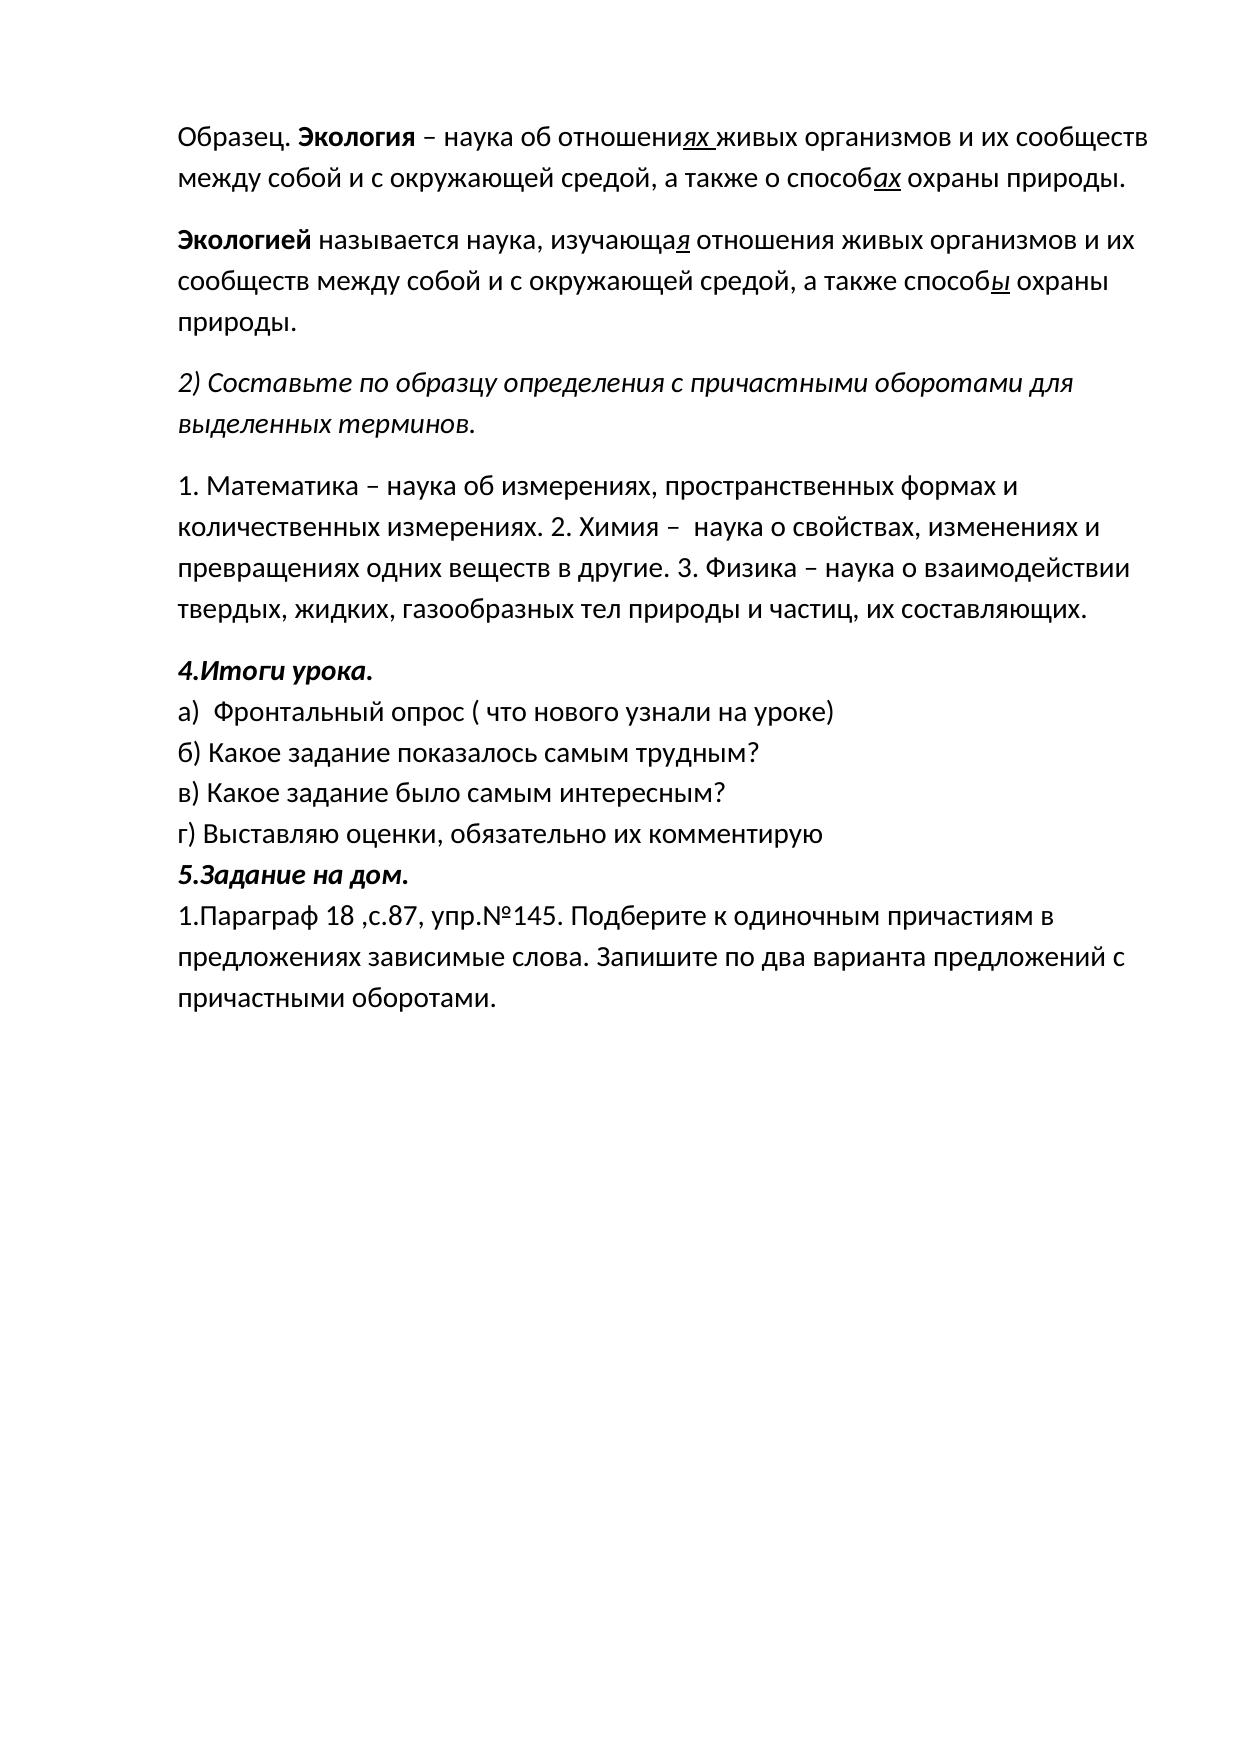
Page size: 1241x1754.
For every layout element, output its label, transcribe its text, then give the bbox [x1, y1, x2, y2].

text 4.Итоги урока. а) Фронтальный опрос ( что нового узнали на уроке) б) Какое задание показалось самым трудным? в) Какое задание было самым интересным? г) Выставляю оценки, обязательно их комментирую 5.Задание на дом. 1.Параграф 18 ,с.87, упр.№145. Подберите к одиночным причастиям в предложениях зависимые слова. Запишите по два варианта предложений с причастными оборотами. [177, 652, 1152, 1015]
text Образец. Экология – наука об отношениях живых организмов и их сообществ между собой и с окружающей средой, а также о способах охраны природы. [177, 118, 1152, 195]
text Экологией называется наука, изучающая отношения живых организмов и их сообществ между собой и с окружающей средой, а также способы охраны природы. [177, 221, 1152, 338]
text 2) Составьте по образцу определения с причастными оборотами для выделенных терминов. [177, 364, 1152, 441]
text 1. Математика – наука об измерениях, пространственных формах и количественных измерениях. 2. Химия – наука о свойствах, изменениях и превращениях одних веществ в другие. 3. Физика – наука о взаимодействии твердых, жидких, газообразных тел природы и частиц, их составляющих. [177, 467, 1152, 626]
